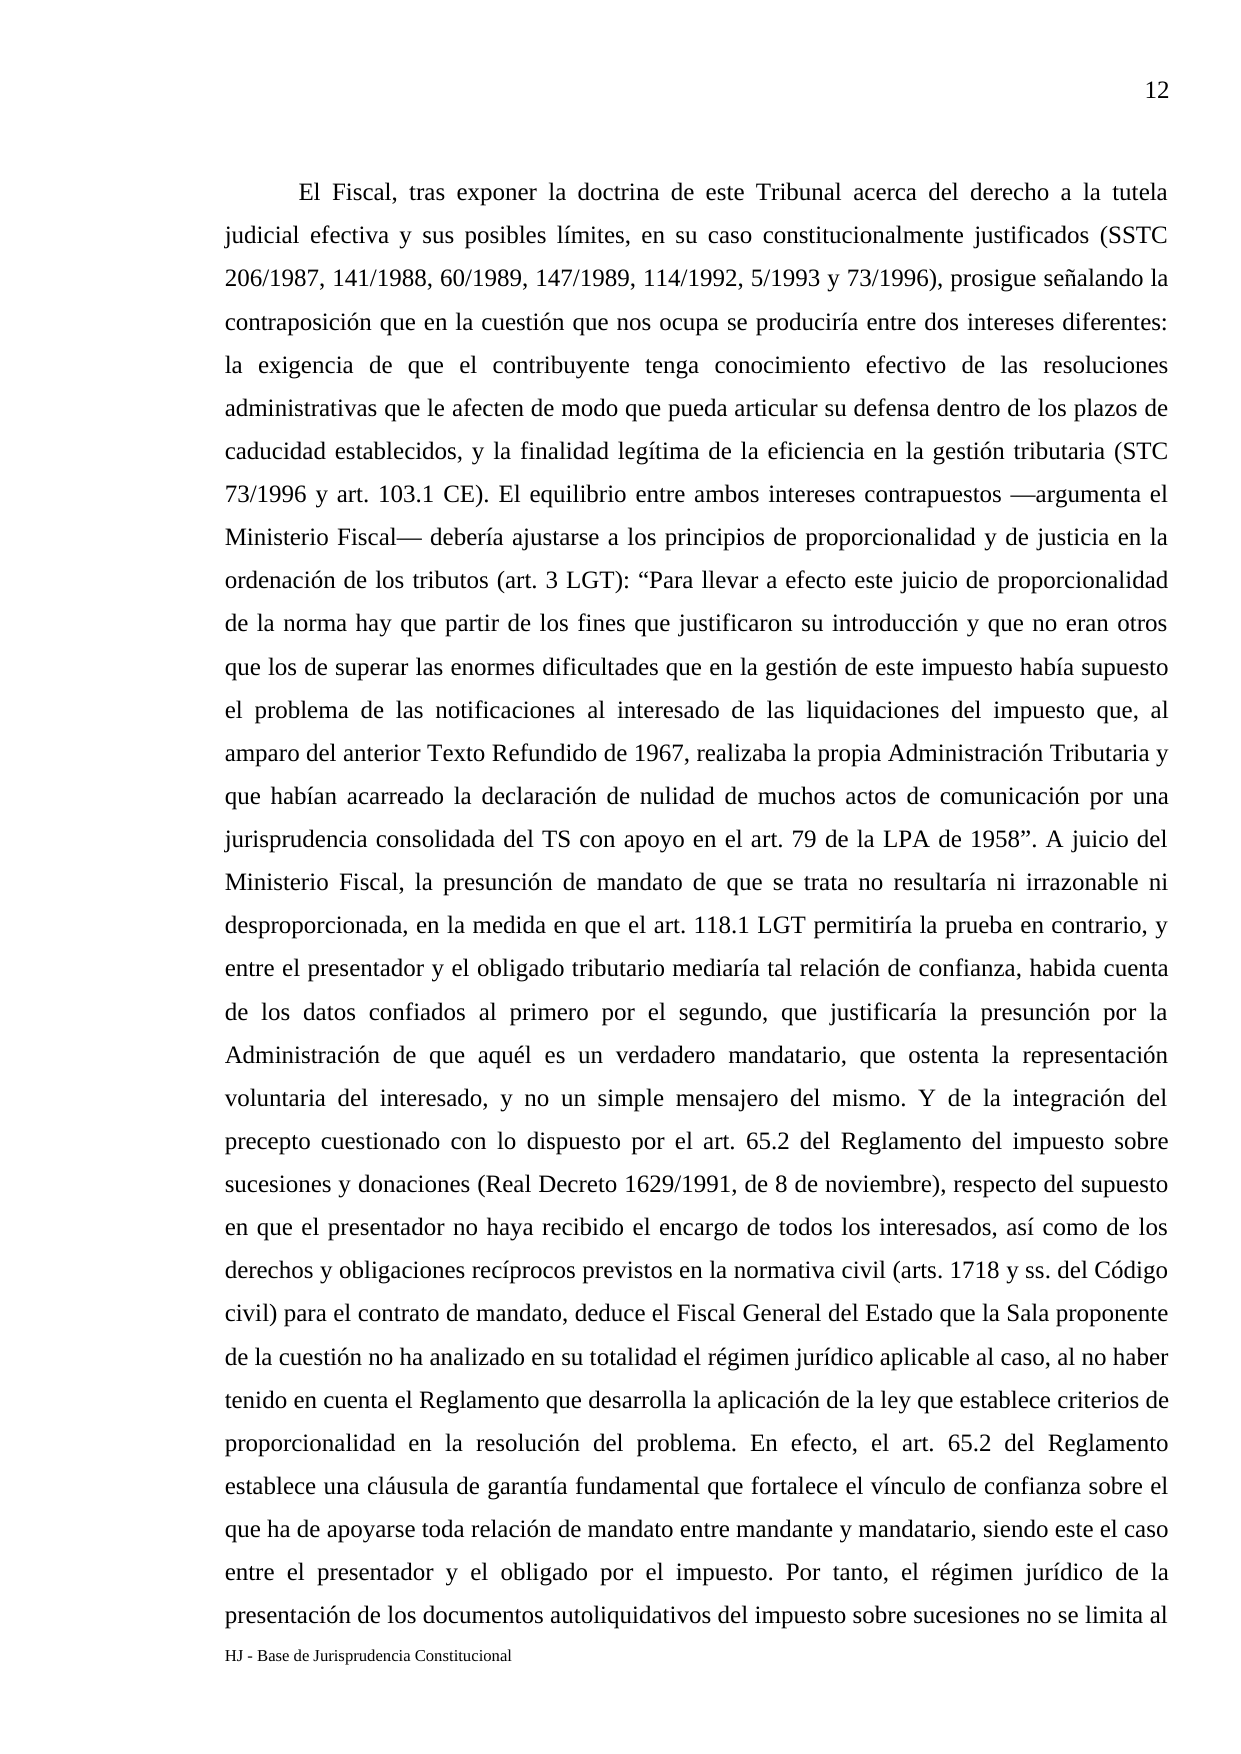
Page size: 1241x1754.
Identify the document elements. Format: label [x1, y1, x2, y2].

text [224, 177, 1169, 1629]
